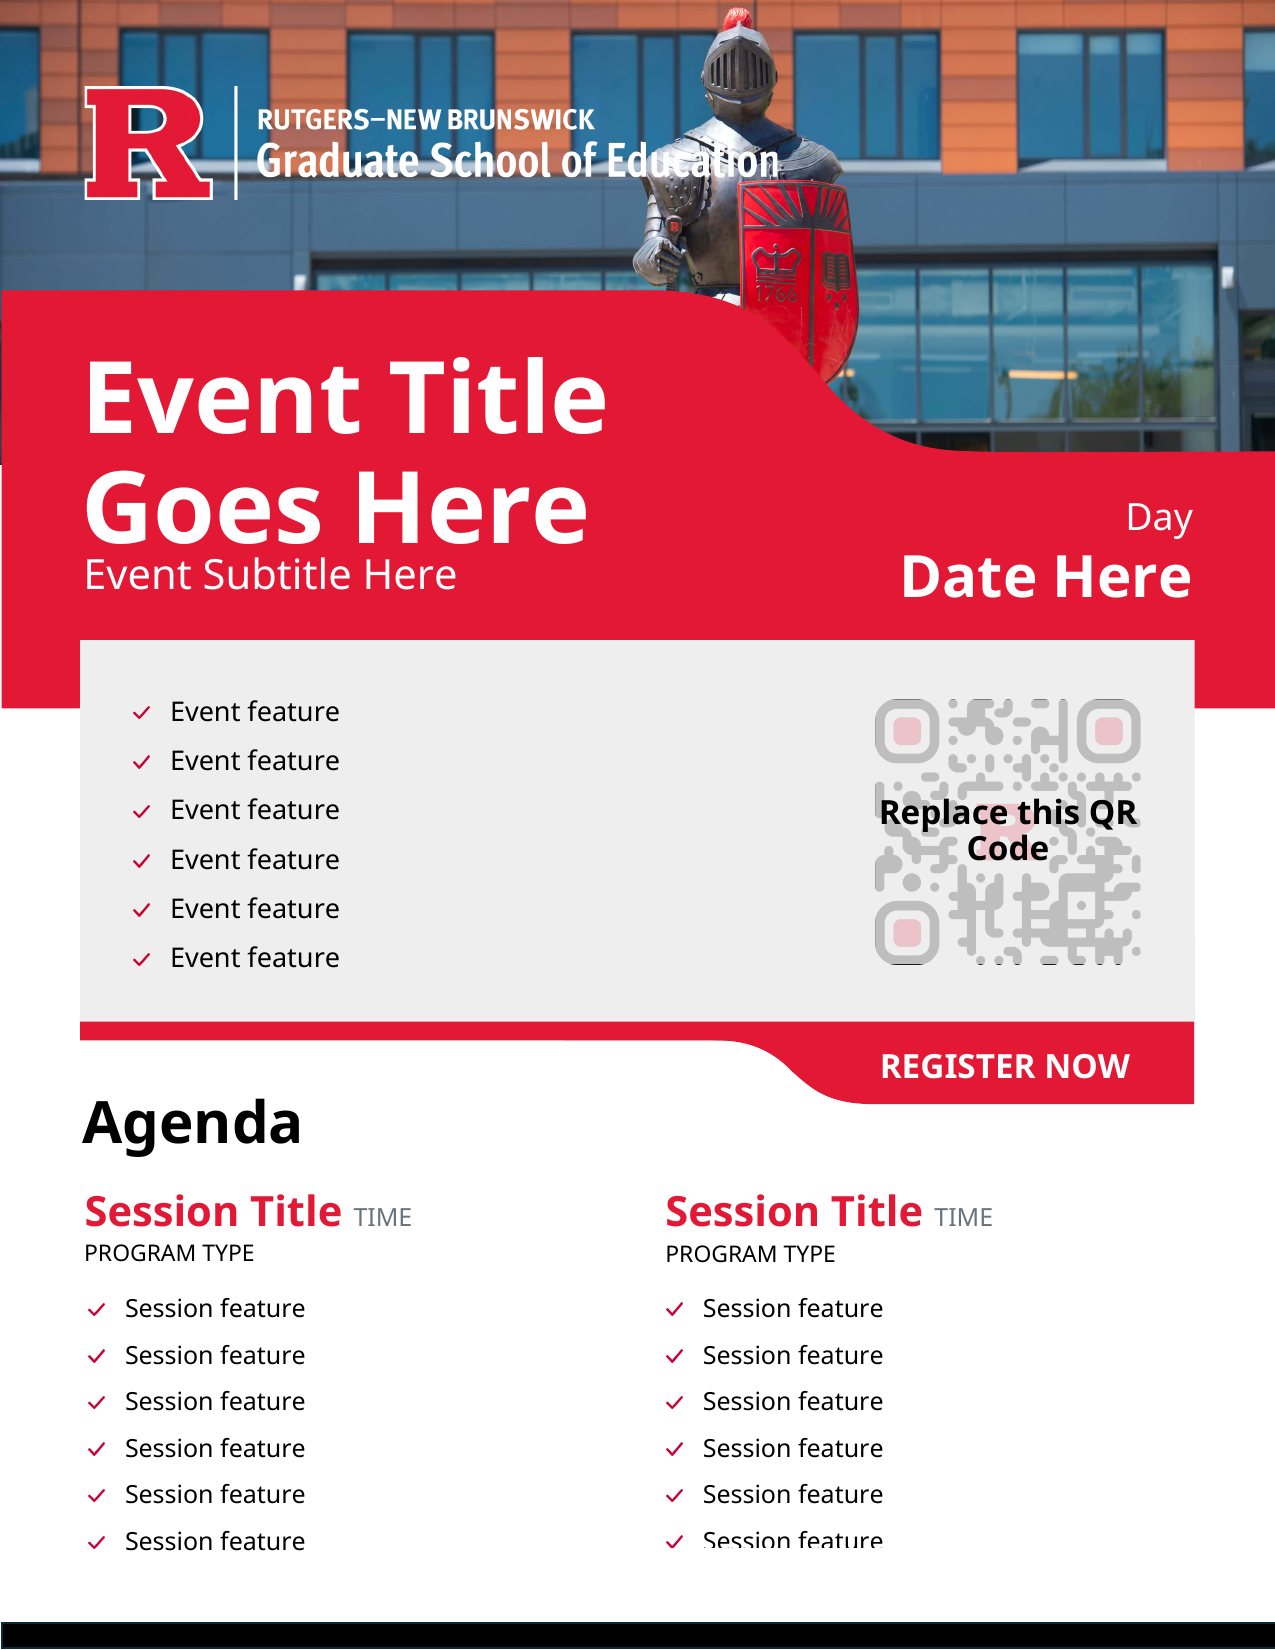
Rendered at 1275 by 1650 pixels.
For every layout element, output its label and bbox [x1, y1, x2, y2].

picture [666, 1300, 683, 1318]
picture [88, 1534, 105, 1551]
picture [666, 1533, 683, 1548]
picture [133, 901, 150, 919]
picture [133, 951, 150, 968]
picture [88, 1301, 105, 1318]
picture [88, 1347, 105, 1365]
picture [88, 1487, 105, 1504]
picture [133, 803, 150, 820]
picture [133, 704, 150, 721]
picture [666, 1440, 683, 1458]
picture [133, 852, 150, 870]
picture [133, 753, 150, 771]
picture [88, 1440, 105, 1458]
picture [666, 1347, 683, 1365]
picture [666, 1487, 683, 1504]
picture [0, 0, 1275, 463]
picture [88, 1394, 105, 1411]
picture [666, 1394, 683, 1411]
